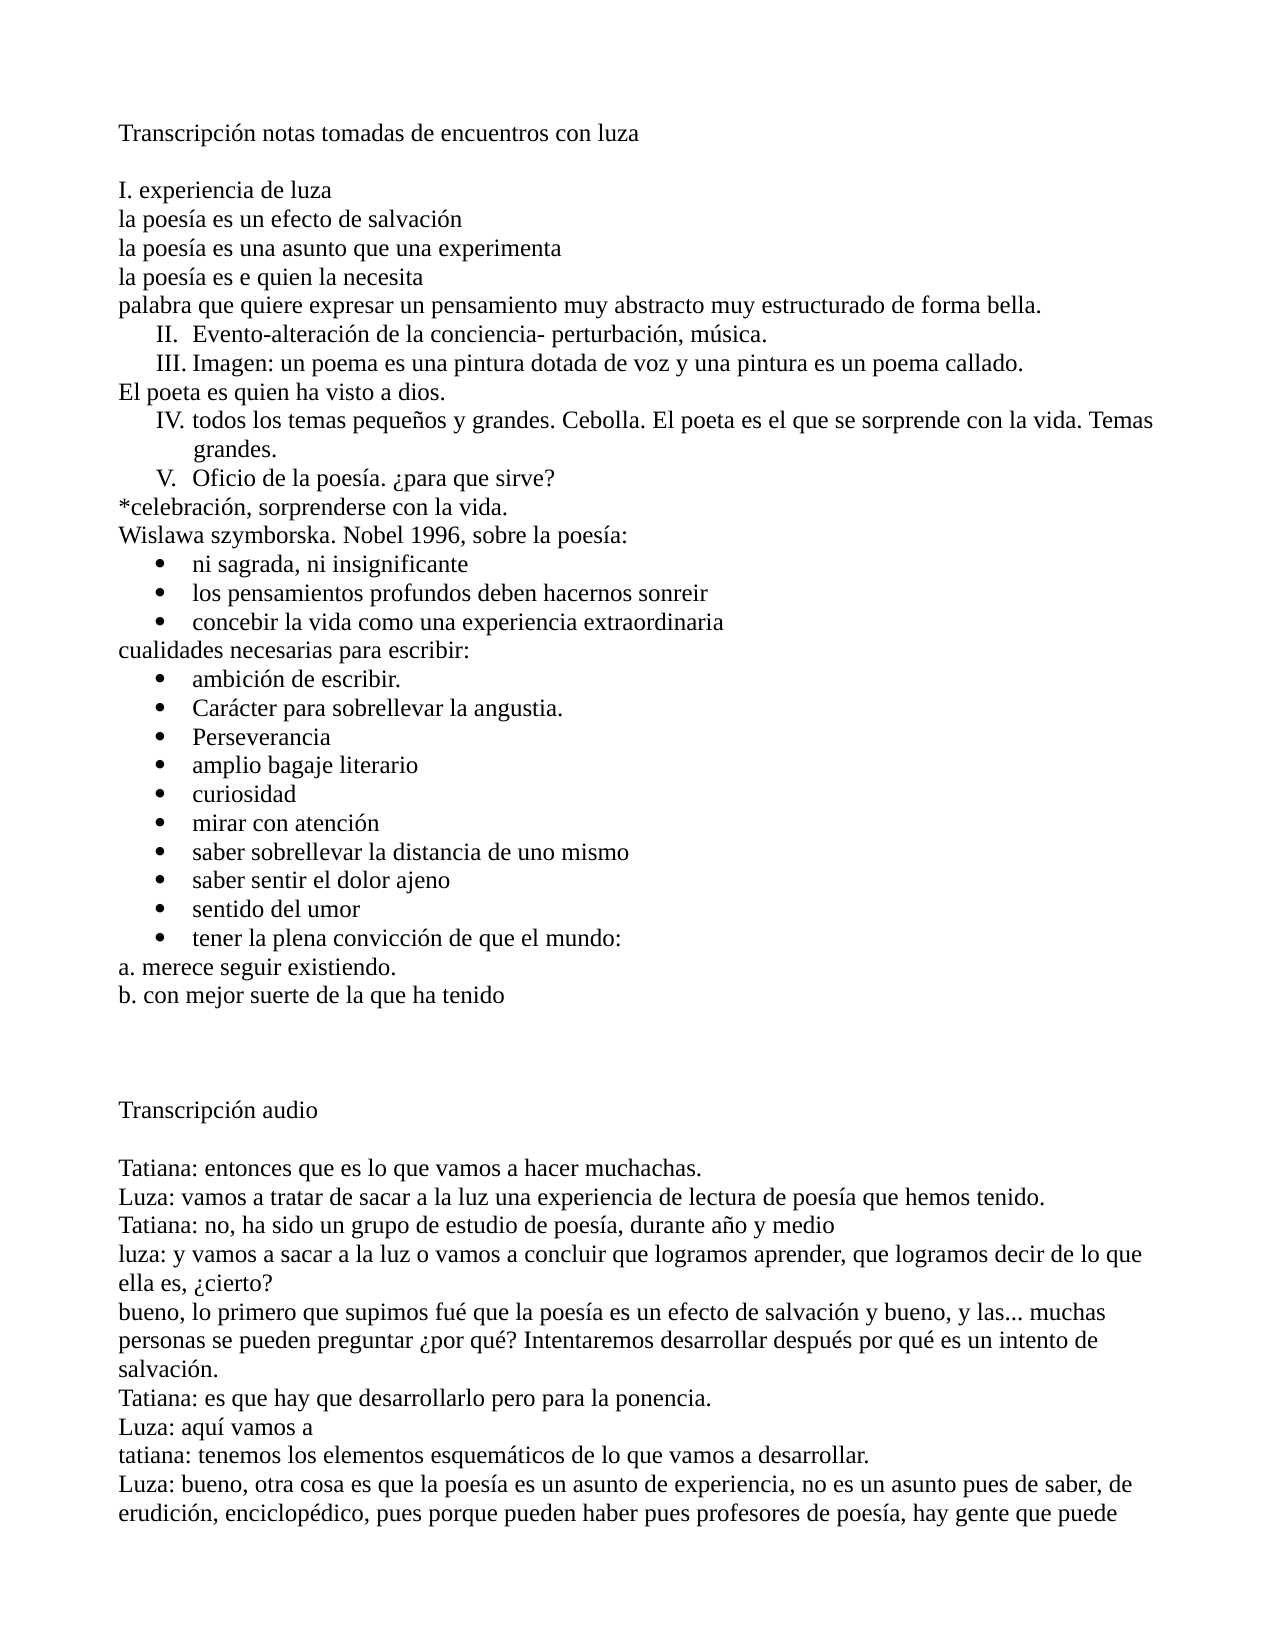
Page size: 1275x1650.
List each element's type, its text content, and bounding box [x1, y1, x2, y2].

list Perseverancia [156, 722, 1157, 751]
list Evento-alteración de la conciencia- perturbación, música. [156, 319, 1157, 348]
text Tatiana: no, ha sido un grupo de estudio de poesía, durante año y medio [118, 1211, 1157, 1239]
text Luza: vamos a tratar de sacar a la luz una experiencia de lectura de poesía que hemos tenido. [118, 1182, 1157, 1211]
text b. con mejor suerte de la que ha tenido [118, 981, 1157, 1009]
text cualidades necesarias para escribir: [118, 636, 1157, 664]
text Tatiana: es que hay que desarrollarlo pero para la ponencia. [118, 1383, 1157, 1412]
list los pensamientos profundos deben hacernos sonreir [156, 578, 1157, 607]
text bueno, lo primero que supimos fué que la poesía es un efecto de salvación y bueno, y las... muchas personas se pueden preguntar ¿por qué? Intentaremos desarrollar después por qué es un intento de salvación. [118, 1297, 1157, 1383]
text la poesía es e quien la necesita [118, 262, 1157, 291]
list Oficio de la poesía. ¿para que sirve? [156, 463, 1157, 492]
text Transcripción notas tomadas de encuentros con luza [118, 118, 1157, 147]
list concebir la vida como una experiencia extraordinaria [156, 607, 1157, 636]
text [118, 1469, 1157, 1527]
list saber sentir el dolor ajeno [156, 866, 1157, 894]
text la poesía es una asunto que una experimenta [118, 233, 1157, 262]
list curiosidad [156, 779, 1157, 808]
text Wislawa szymborska. Nobel 1996, sobre la poesía: [118, 521, 1157, 549]
text palabra que quiere expresar un pensamiento muy abstracto muy estructurado de forma bella. [118, 291, 1157, 319]
list ambición de escribir. [156, 664, 1157, 693]
text luza: y vamos a sacar a la luz o vamos a concluir que logramos aprender, que logramos decir de lo que ella es, ¿cierto? [118, 1239, 1157, 1297]
text I. experiencia de luza [118, 176, 1157, 204]
list Imagen: un poema es una pintura dotada de voz y una pintura es un poema callado. [156, 348, 1157, 377]
text a. merece seguir existiendo. [118, 952, 1157, 981]
list tener la plena convicción de que el mundo: [156, 923, 1157, 952]
list mirar con atención [156, 808, 1157, 837]
text Luza: aquí vamos a [118, 1412, 1157, 1441]
text Transcripción audio [118, 1096, 1157, 1124]
list sentido del umor [156, 894, 1157, 923]
text tatiana: tenemos los elementos esquemáticos de lo que vamos a desarrollar. [118, 1441, 1157, 1469]
text *celebración, sorprenderse con la vida. [118, 492, 1157, 521]
list amplio bagaje literario [156, 751, 1157, 779]
list ni sagrada, ni insignificante [156, 549, 1157, 578]
list todos los temas pequeños y grandes. Cebolla. El poeta es el que se sorprende con la vida. Temas grandes. [156, 406, 1157, 463]
text Tatiana: entonces que es lo que vamos a hacer muchachas. [118, 1153, 1157, 1182]
list saber sobrellevar la distancia de uno mismo [156, 837, 1157, 866]
text El poeta es quien ha visto a dios. [118, 377, 1157, 406]
text la poesía es un efecto de salvación [118, 204, 1157, 233]
list Carácter para sobrellevar la angustia. [156, 693, 1157, 722]
